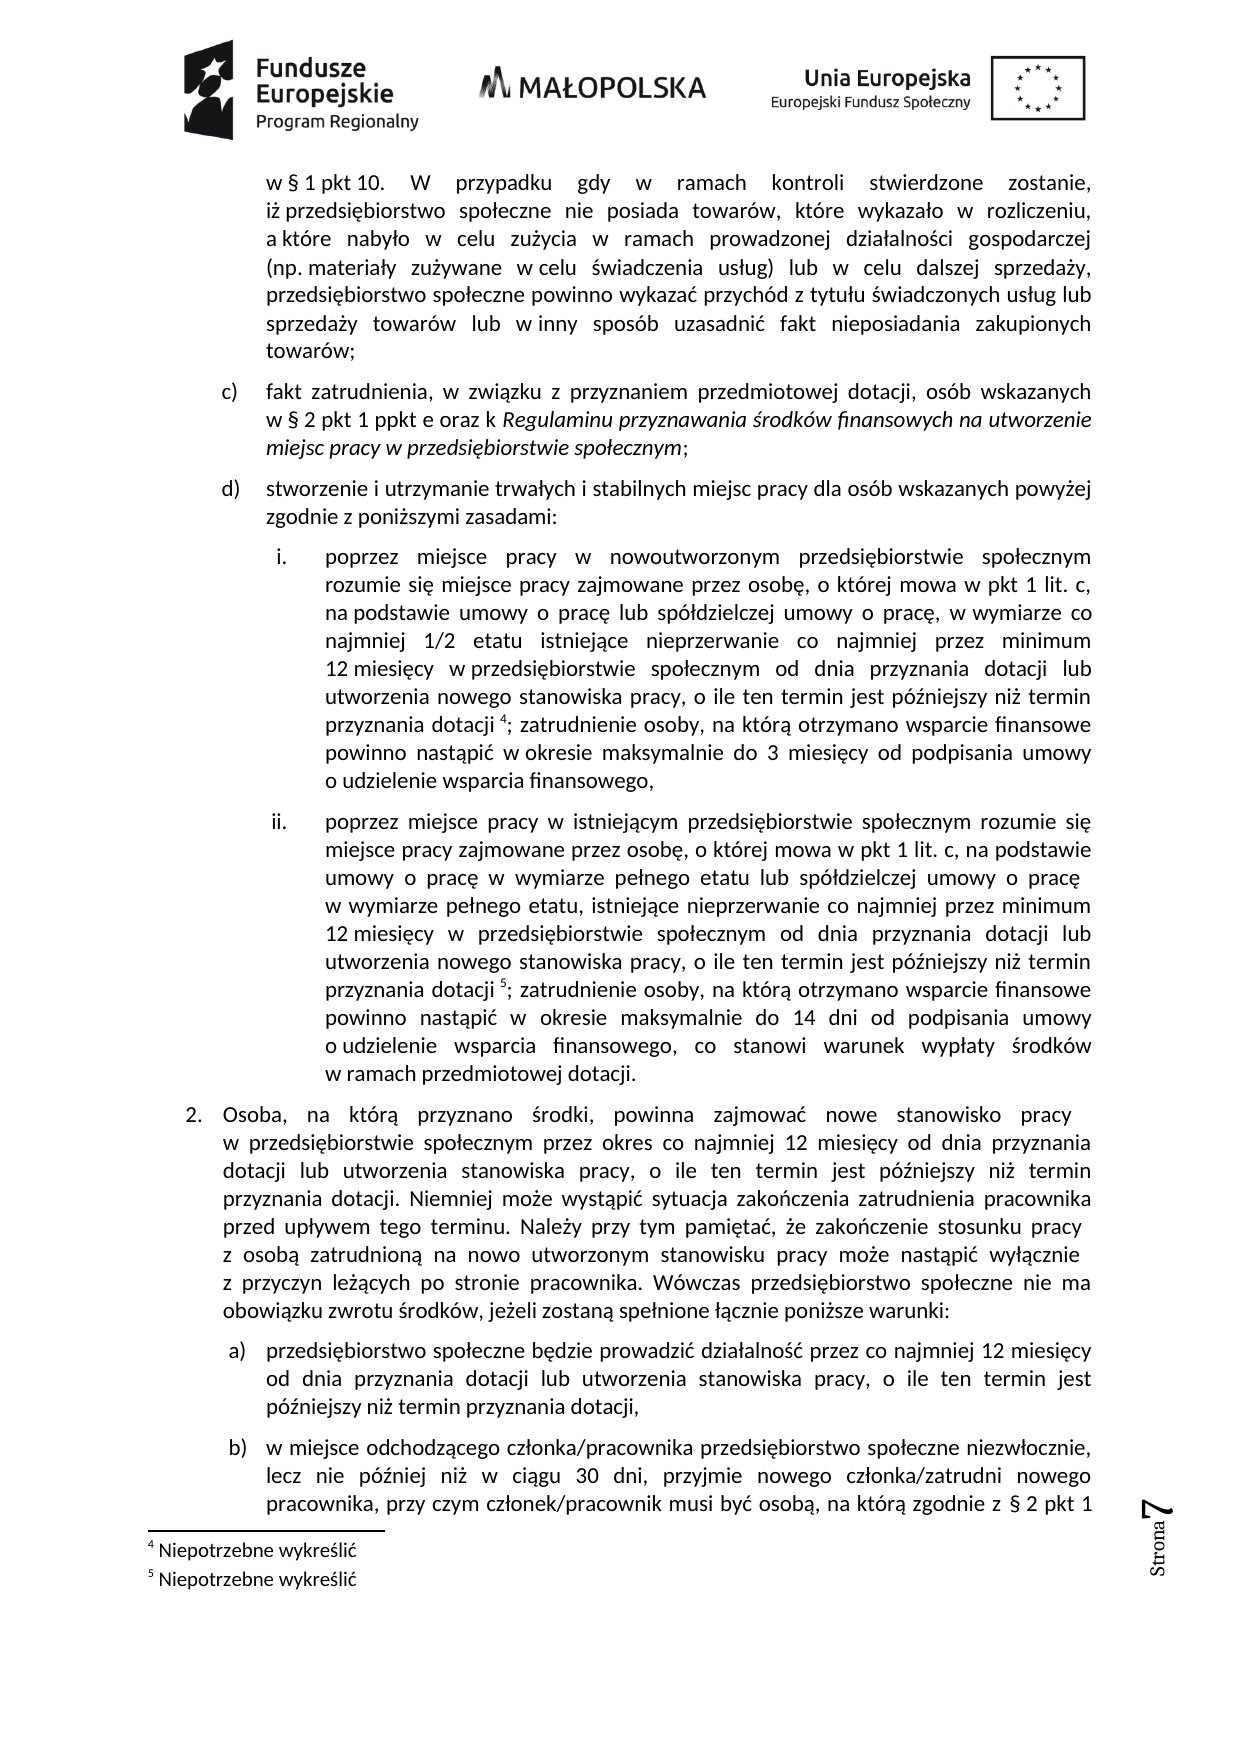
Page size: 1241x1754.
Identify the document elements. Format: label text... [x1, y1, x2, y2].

picture [160, 15, 1106, 164]
list poprzez miejsce pracy w nowoutworzonym przedsiębiorstwie społecznym rozumie się miejsce pracy zajmowane przez osobę, o której mowa w pkt 1 lit. c, na podstawie umowy o pracę lub spółdzielczej umowy o pracę, w wymiarze co najmniej 1/2 etatu istniejące nieprzerwanie co najmniej przez minimum 12 miesięcy w przedsiębiorstwie społecznym od dnia przyznania dotacji lub utworzenia nowego stanowiska pracy, o ile ten termin jest późniejszy niż termin przyznania dotacji ; zatrudnienie osoby, na którą otrzymano wsparcie finansowe powinno nastąpić w okresie maksymalnie do 3 miesięcy od podpisania umowy o udzielenie wsparcia finansowego, [287, 542, 1093, 794]
list poprzez miejsce pracy w istniejącym przedsiębiorstwie społecznym rozumie się miejsce pracy zajmowane przez osobę, o której mowa w pkt 1 lit. c, na podstawie umowy o pracę w wymiarze pełnego etatu lub spółdzielczej umowy o pracę w wymiarze pełnego etatu, istniejące nieprzerwanie co najmniej przez minimum 12 miesięcy w przedsiębiorstwie społecznym od dnia przyznania dotacji lub utworzenia nowego stanowiska pracy, o ile ten termin jest późniejszy niż termin przyznania dotacji ; zatrudnienie osoby, na którą otrzymano wsparcie finansowe powinno nastąpić w okresie maksymalnie do 14 dni od podpisania umowy o udzielenie wsparcia finansowego, co stanowi warunek wypłaty środków w ramach przedmiotowej dotacji. [287, 807, 1093, 1087]
list stworzenie i utrzymanie trwałych i stabilnych miejsc pracy dla osób wskazanych powyżej zgodnie z poniższymi zasadami: [221, 474, 1093, 530]
list fakt zatrudnienia, w związku z przyznaniem przedmiotowej dotacji, osób wskazanych w § 2 pkt 1 ppkt e oraz k Regulaminu przyznawania środków finansowych na utworzenie miejsc pracy w przedsiębiorstwie społecznym; [221, 377, 1093, 461]
list Osoba, na którą przyznano środki, powinna zajmować nowe stanowisko pracy w przedsiębiorstwie społecznym przez okres co najmniej 12 miesięcy od dnia przyznania dotacji lub utworzenia stanowiska pracy, o ile ten termin jest późniejszy niż termin przyznania dotacji. Niemniej może wystąpić sytuacja zakończenia zatrudnienia pracownika przed upływem tego terminu. Należy przy tym pamiętać, że zakończenie stosunku pracy z osobą zatrudnioną na nowo utworzonym stanowisku pracy może nastąpić wyłącznie z przyczyn leżących po stronie pracownika. Wówczas przedsiębiorstwo społeczne nie ma obowiązku zwrotu środków, jeżeli zostaną spełnione łącznie poniższe warunki: [185, 1100, 1093, 1324]
list przedsiębiorstwo społeczne będzie prowadzić działalność przez co najmniej 12 miesięcy od dnia przyznania dotacji lub utworzenia stanowiska pracy, o ile ten termin jest późniejszy niż termin przyznania dotacji, [228, 1336, 1093, 1420]
